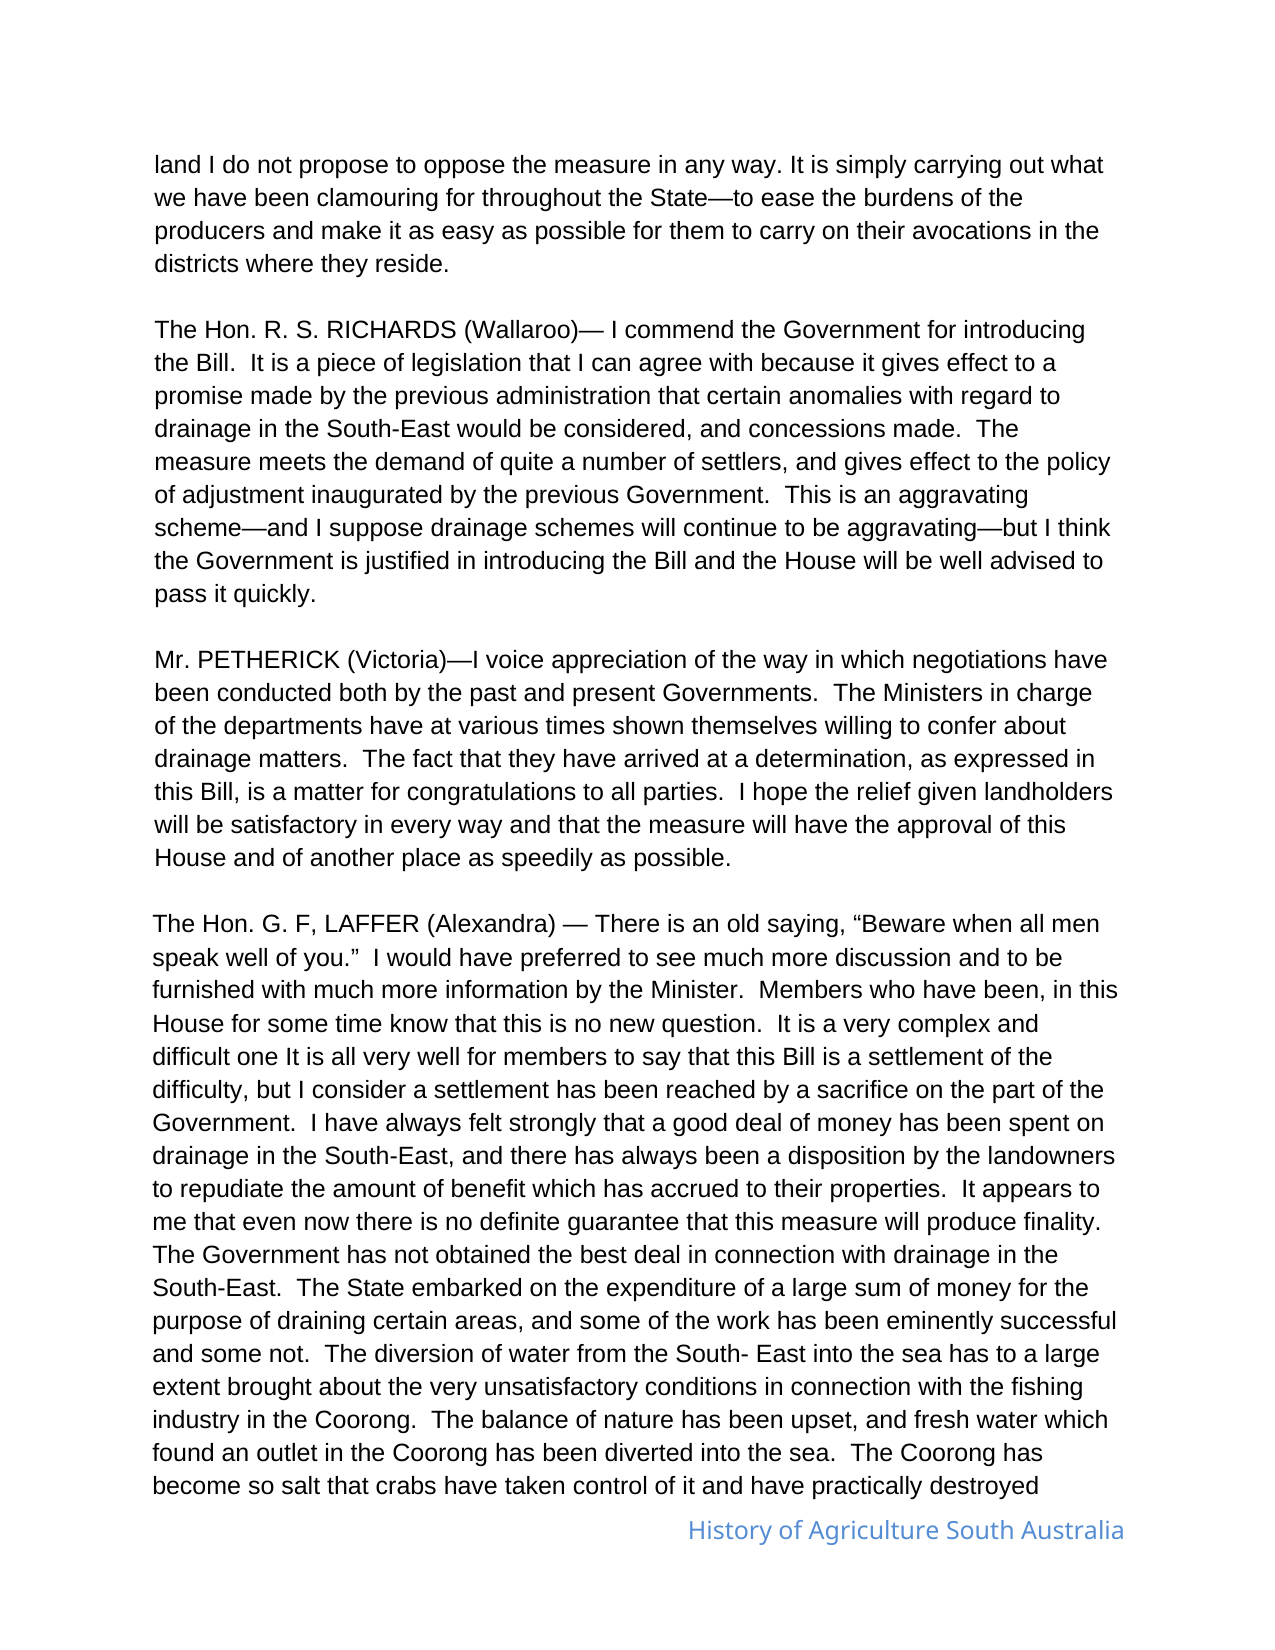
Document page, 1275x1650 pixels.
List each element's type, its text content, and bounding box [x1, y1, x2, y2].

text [152, 909, 1123, 1499]
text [154, 150, 1121, 278]
text The Hon. R. S. RICHARDS (Wallaroo)— I commend the Government for introducing the Bill. It is a piece of legislation that I can agree with because it gives effect to a promise made by the previous administration that certain anomalies with regard to drainage in the South-East would be considered, and concessions made. The measure meets the demand of quite a number of settlers, and gives effect to the policy of adjustment inaugurated by the previous Government. This is an aggravating scheme—and I suppose drainage schemes will continue to be aggravating—but I think the Government is justified in introducing the Bill and the House will be well advised to pass it quickly. [154, 315, 1121, 608]
text Mr. PETHERICK (Victoria)—I voice appreciation of the way in which negotiations have been conducted both by the past and present Governments. The Ministers in charge of the departments have at various times shown themselves willing to confer about drainage matters. The fact that they have arrived at a determination, as expressed in this Bill, is a matter for congratulations to all parties. I hope the relief given landholders will be satisfactory in every way and that the measure will have the approval of this House and of another place as speedily as possible. [154, 645, 1121, 872]
